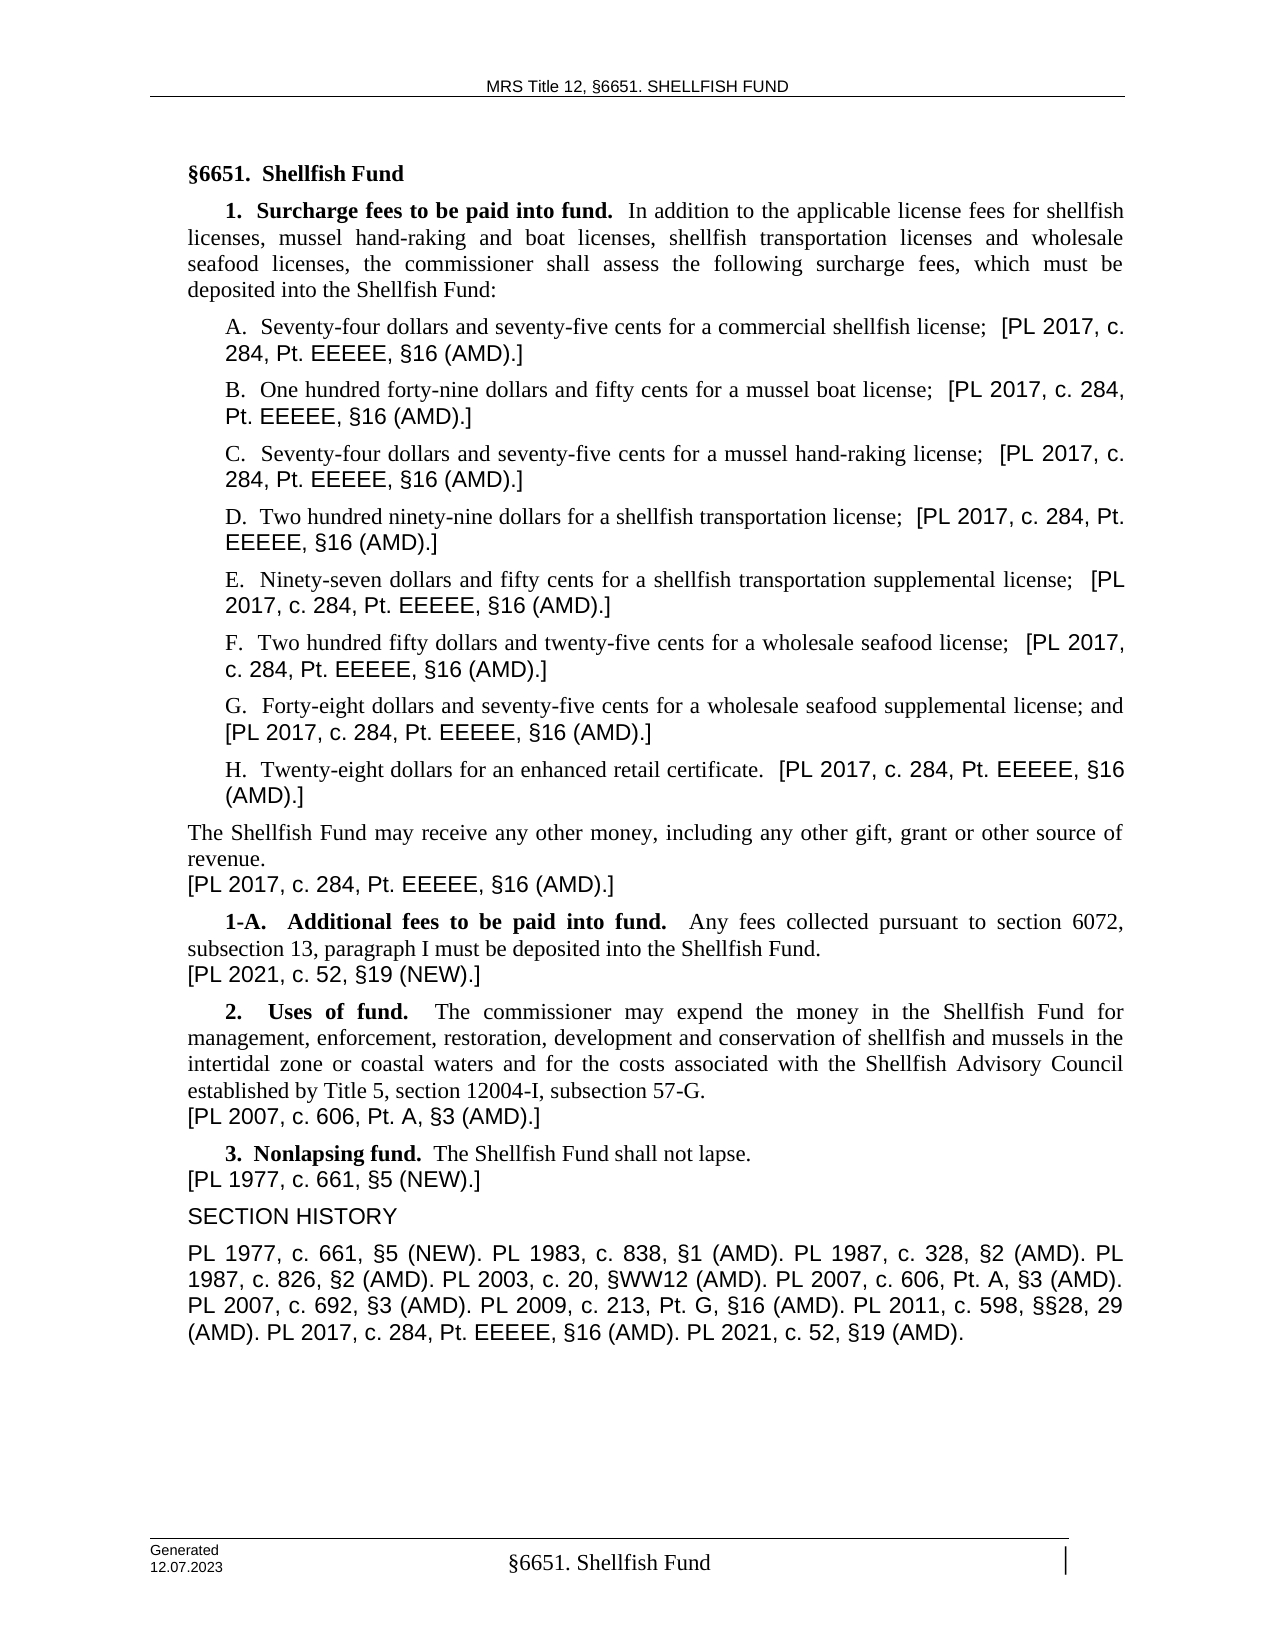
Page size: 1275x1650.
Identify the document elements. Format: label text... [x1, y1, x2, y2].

text 1. Surcharge fees to be paid into fund. In addition to the applicable license fees for shellfish licenses, mussel hand-raking and boat licenses, shellfish transportation licenses and wholesale seafood licenses, the commissioner shall assess the following surcharge fees, which must be deposited into the Shellfish Fund: [187, 197, 1125, 303]
text [PL 1977, c. 661, §5 (NEW).] [187, 1166, 1125, 1193]
text [PL 2017, c. 284, Pt. EEEEE, §16 (AMD).] [187, 871, 1125, 898]
text E. Ninety-seven dollars and fifty cents for a shellfish transportation supplemental license; [PL 2017, c. 284, Pt. EEEEE, §16 (AMD).] [225, 566, 1125, 619]
text 2. Uses of fund. The commissioner may expend the money in the Shellfish Fund for management, enforcement, restoration, development and conservation of shellfish and mussels in the intertidal zone or coastal waters and for the costs associated with the Shellfish Advisory Council established by Title 5, section 12004‑I, subsection 57‑G. [187, 998, 1125, 1103]
text G. Forty-eight dollars and seventy-five cents for a wholesale seafood supplemental license; and [PL 2017, c. 284, Pt. EEEEE, §16 (AMD).] [225, 692, 1125, 745]
text 3. Nonlapsing fund. The Shellfish Fund shall not lapse. [187, 1140, 1125, 1166]
text F. Two hundred fifty dollars and twenty-five cents for a wholesale seafood license; [PL 2017, c. 284, Pt. EEEEE, §16 (AMD).] [225, 629, 1125, 682]
text The Shellfish Fund may receive any other money, including any other gift, grant or other source of revenue. [187, 819, 1125, 871]
text [PL 2021, c. 52, §19 (NEW).] [187, 961, 1125, 987]
text B. One hundred forty-nine dollars and fifty cents for a mussel boat license; [PL 2017, c. 284, Pt. EEEEE, §16 (AMD).] [225, 376, 1125, 429]
text C. Seventy-four dollars and seventy-five cents for a mussel hand-raking license; [PL 2017, c. 284, Pt. EEEEE, §16 (AMD).] [225, 439, 1125, 492]
text A. Seventy-four dollars and seventy-five cents for a commercial shellfish license; [PL 2017, c. 284, Pt. EEEEE, §16 (AMD).] [225, 313, 1125, 366]
text D. Two hundred ninety-nine dollars for a shellfish transportation license; [PL 2017, c. 284, Pt. EEEEE, §16 (AMD).] [225, 503, 1125, 556]
text 1-A. Additional fees to be paid into fund. Any fees collected pursuant to section 6072, subsection 13, paragraph I must be deposited into the Shellfish Fund. [187, 908, 1125, 961]
text SECTION HISTORY [187, 1203, 1125, 1229]
text [PL 2007, c. 606, Pt. A, §3 (AMD).] [187, 1103, 1125, 1129]
text §6651. Shellfish Fund [187, 160, 1125, 187]
text H. Twenty-eight dollars for an enhanced retail certificate. [PL 2017, c. 284, Pt. EEEEE, §16 (AMD).] [225, 756, 1125, 808]
text PL 1977, c. 661, §5 (NEW). PL 1983, c. 838, §1 (AMD). PL 1987, c. 328, §2 (AMD). PL 1987, c. 826, §2 (AMD). PL 2003, c. 20, §WW12 (AMD). PL 2007, c. 606, Pt. A, §3 (AMD). PL 2007, c. 692, §3 (AMD). PL 2009, c. 213, Pt. G, §16 (AMD). PL 2011, c. 598, §§28, 29 (AMD). PL 2017, c. 284, Pt. EEEEE, §16 (AMD). PL 2021, c. 52, §19 (AMD). [187, 1240, 1125, 1345]
